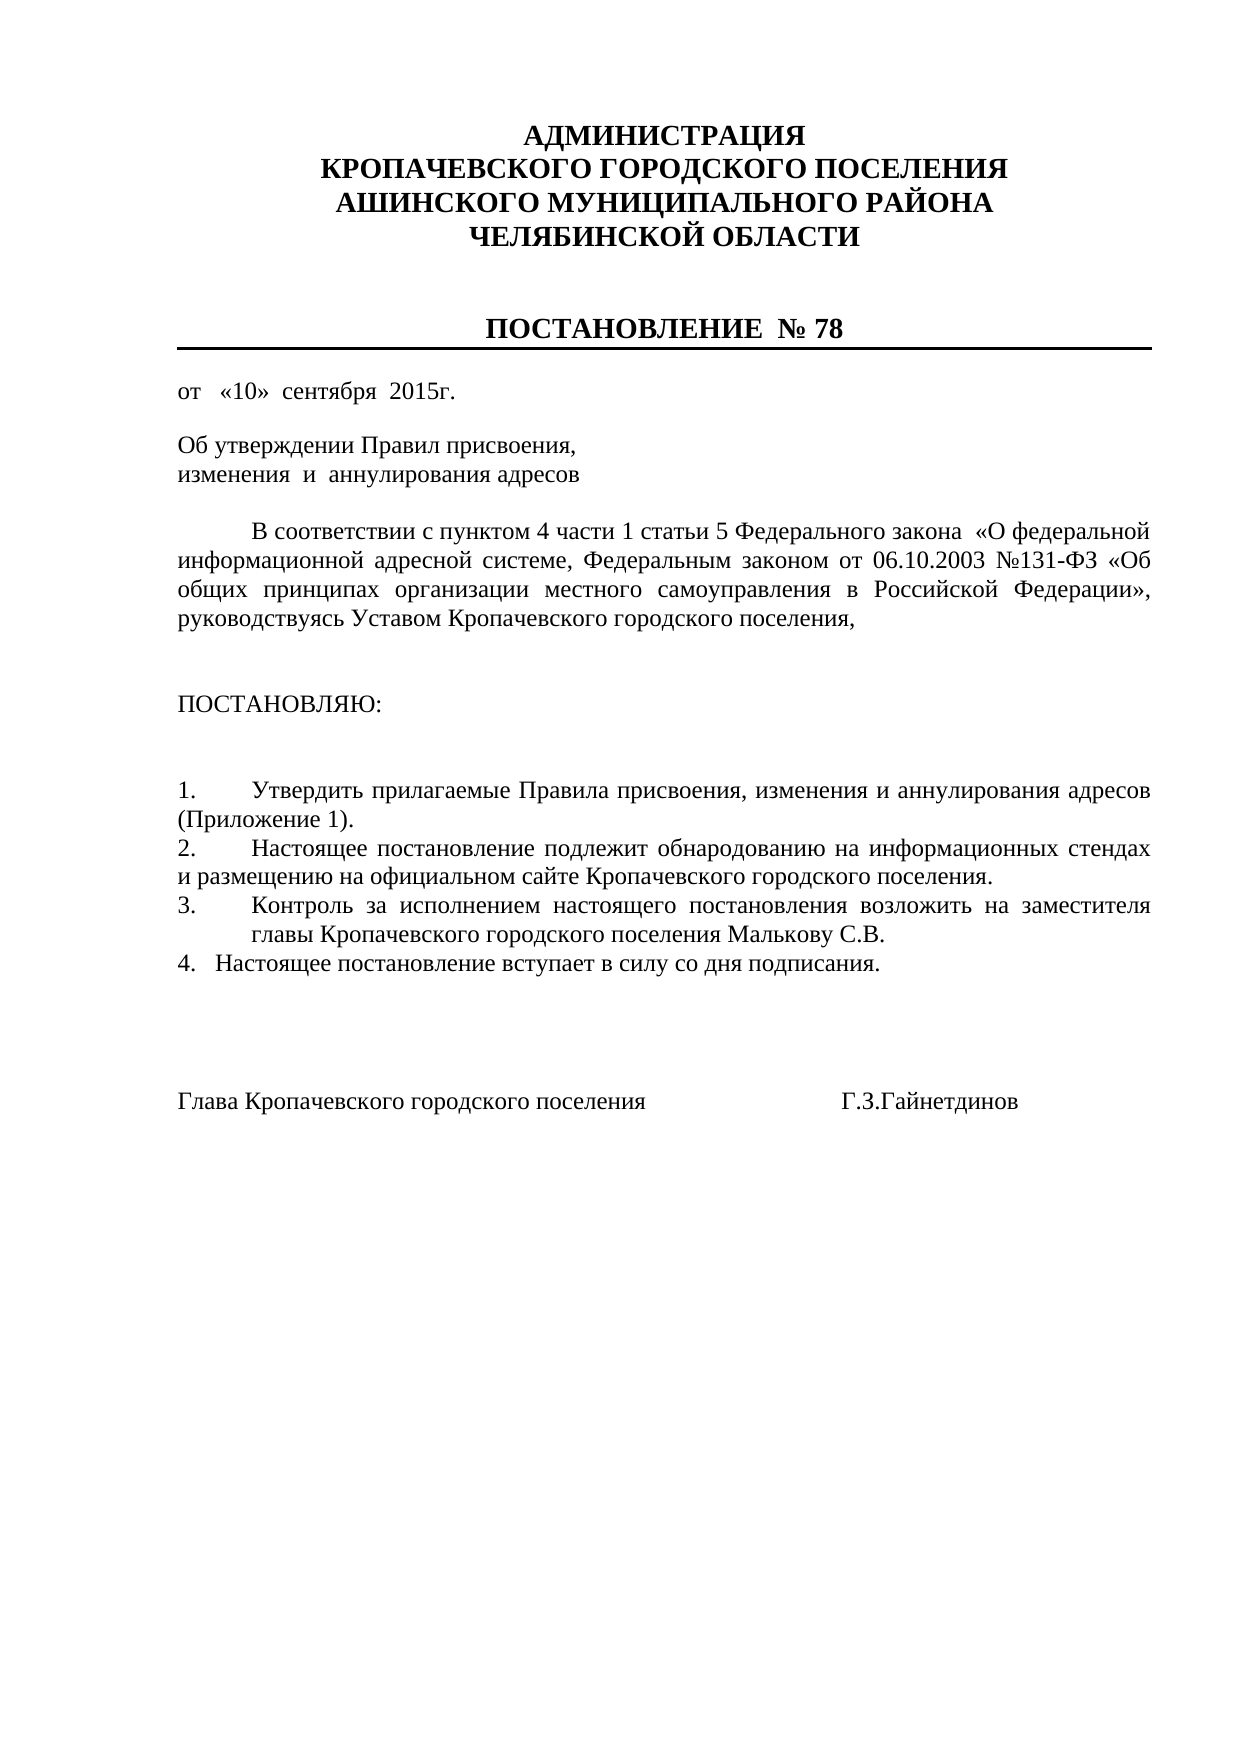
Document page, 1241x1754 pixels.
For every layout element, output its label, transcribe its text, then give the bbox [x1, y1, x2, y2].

text ЧЕЛЯБИНСКОЙ ОБЛАСТИ [177, 219, 1152, 252]
list Утвердить прилагаемые Правила присвоения, изменения и аннулирования адресов (Приложение 1). [177, 775, 1152, 833]
text от «10» сентября 2015г. [177, 376, 1152, 405]
text ПОСТАНОВЛЕНИЕ № 78 [177, 312, 1152, 347]
text ПОСТАНОВЛЯЮ: [177, 689, 1152, 718]
text КРОПАЧЕВСКОГО ГОРОДСКОГО ПОСЕЛЕНИЯ [177, 152, 1152, 185]
text Об утверждении Правил присвоения, [177, 430, 1152, 459]
text Глава Кропачевского городского поселения Г.З.Гайнетдинов [177, 1086, 1152, 1115]
text изменения и аннулирования адресов [177, 459, 1152, 488]
list Настоящее постановление вступает в силу со дня подписания. [177, 948, 1152, 976]
text АШИНСКОГО МУНИЦИПАЛЬНОГО РАЙОНА [177, 185, 1152, 219]
list Контроль за исполнением настоящего постановления возложить на заместителя главы Кропачевского городского поселения Малькову С.В. [177, 890, 1152, 948]
text В соответствии с пунктом 4 части 1 статьи 5 Федерального закона «О федеральной информационной адресной системе, Федеральным законом от 06.10.2003 №131-ФЗ «Об общих принципах организации местного самоуправления в Российской Федерации», руководствуясь Уставом Кропачевского городского поселения, [177, 516, 1152, 631]
list Настоящее постановление подлежит обнародованию на информационных стендах и размещению на официальном сайте Кропачевского городского поселения. [177, 833, 1152, 890]
text АДМИНИСТРАЦИЯ [177, 118, 1152, 152]
